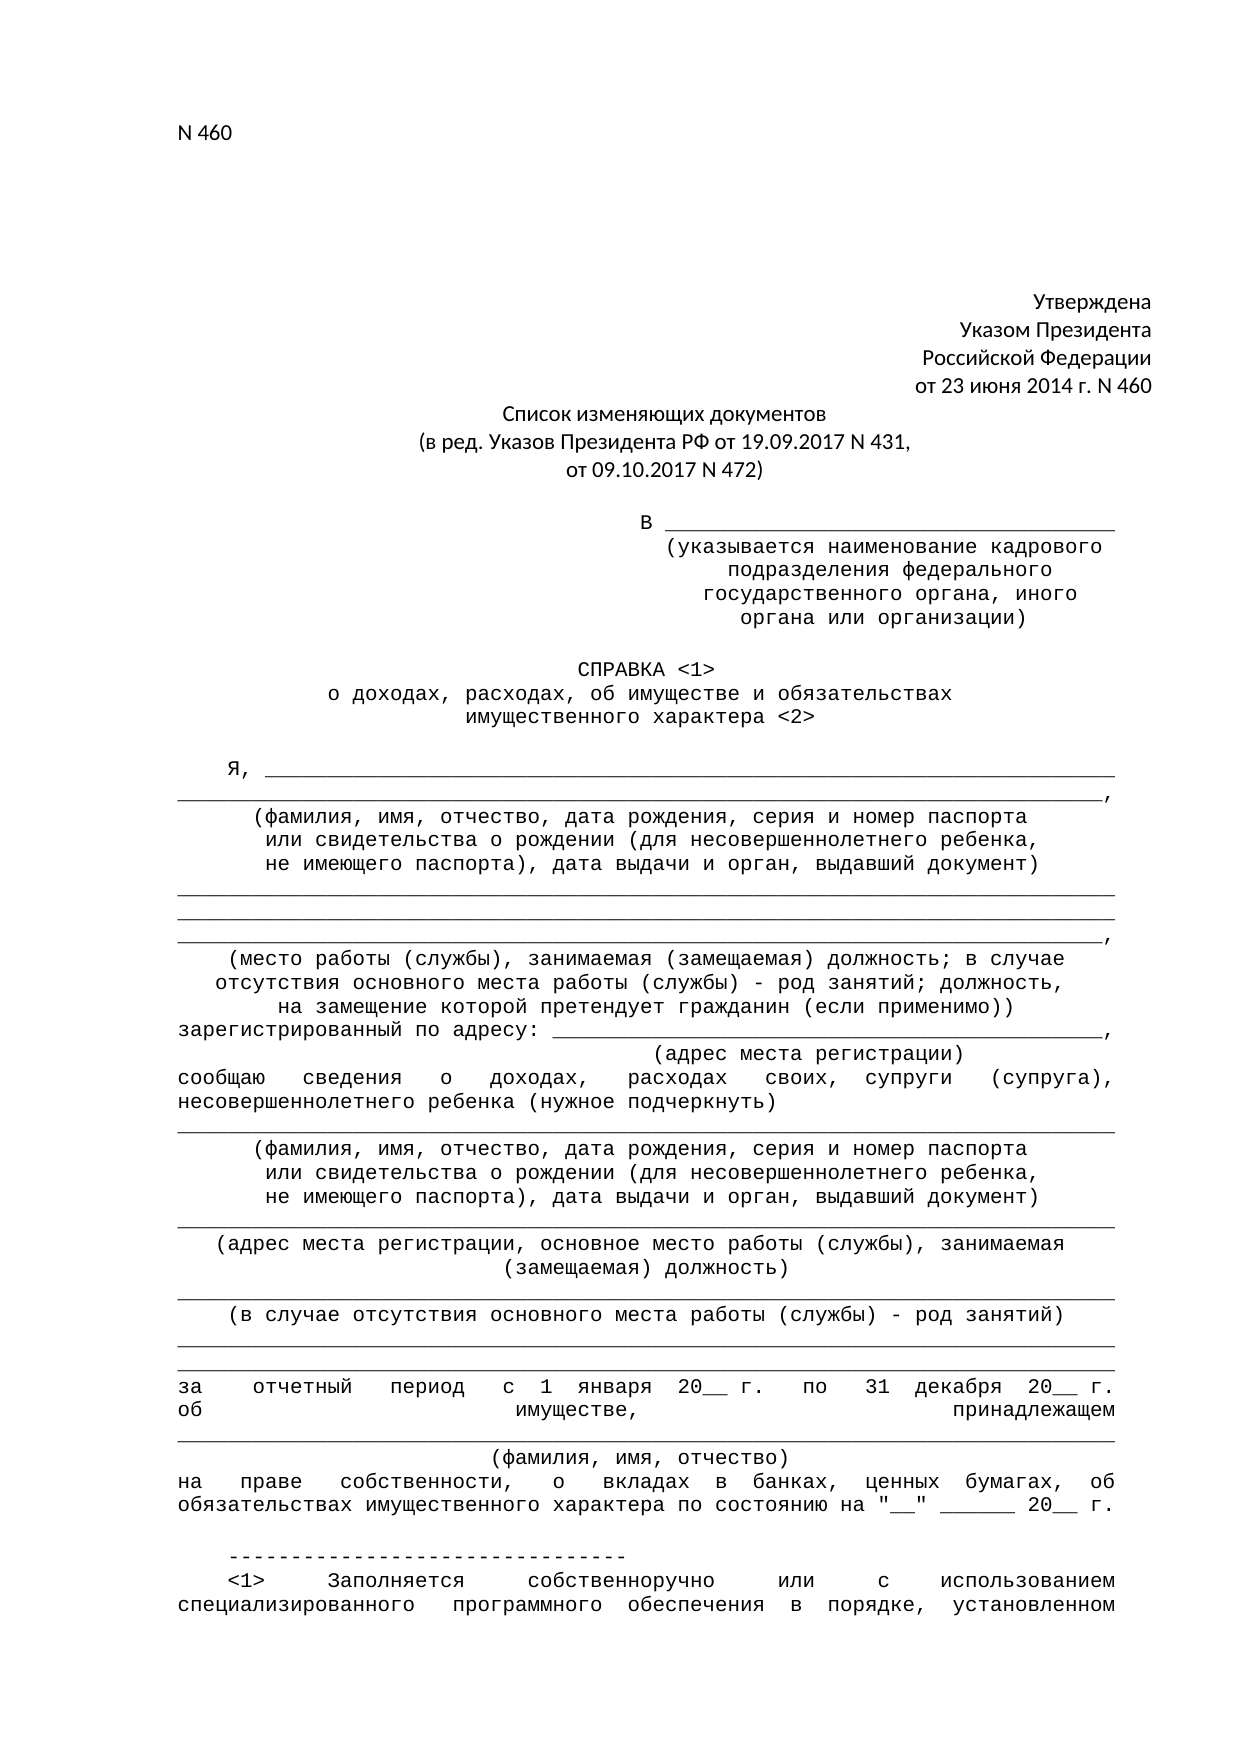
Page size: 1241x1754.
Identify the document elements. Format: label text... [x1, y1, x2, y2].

text (замещаемая) должность) [177, 1257, 1152, 1281]
text за отчетный период с 1 января 20__ г. по 31 декабря 20__ г. [177, 1376, 1152, 1399]
text не имеющего паспорта), дата выдачи и орган, выдавший документ) [177, 853, 1152, 877]
text ___________________________________________________________________________ [177, 1423, 1152, 1447]
text ___________________________________________________________________________ [177, 1328, 1152, 1352]
text Утверждена [177, 287, 1152, 315]
text ___________________________________________________________________________ [177, 1209, 1152, 1233]
text Указом Президента [177, 315, 1152, 343]
text об имуществе, принадлежащем [177, 1399, 1152, 1423]
text (адрес места регистрации) [177, 1043, 1152, 1067]
text государственного органа, иного [177, 583, 1152, 607]
text обязательствах имущественного характера по состоянию на "__" ______ 20__ г. [177, 1494, 1152, 1518]
text (фамилия, имя, отчество, дата рождения, серия и номер паспорта [177, 1138, 1152, 1162]
text ___________________________________________________________________________ [177, 1281, 1152, 1304]
text подразделения федерального [177, 559, 1152, 583]
text или свидетельства о рождении (для несовершеннолетнего ребенка, [177, 1162, 1152, 1186]
text имущественного характера <2> [177, 706, 1152, 730]
text (место работы (службы), занимаемая (замещаемая) должность; в случае [177, 948, 1152, 972]
text или свидетельства о рождении (для несовершеннолетнего ребенка, [177, 829, 1152, 853]
text (фамилия, имя, отчество, дата рождения, серия и номер паспорта [177, 806, 1152, 829]
text __________________________________________________________________________, [177, 782, 1152, 806]
text несовершеннолетнего ребенка (нужное подчеркнуть) [177, 1091, 1152, 1114]
text <1> Заполняется собственноручно или с использованием [177, 1570, 1152, 1594]
text (в случае отсутствия основного места работы (службы) - род занятий) [177, 1304, 1152, 1328]
text не имеющего паспорта), дата выдачи и орган, выдавший документ) [177, 1186, 1152, 1209]
text от 23 июня 2014 г. N 460 [177, 371, 1152, 399]
text (указывается наименование кадрового [177, 536, 1152, 559]
text ___________________________________________________________________________ [177, 1352, 1152, 1376]
text на праве собственности, о вкладах в банках, ценных бумагах, об [177, 1471, 1152, 1494]
text (фамилия, имя, отчество) [177, 1447, 1152, 1471]
text (адрес места регистрации, основное место работы (службы), занимаемая [177, 1233, 1152, 1257]
text В ____________________________________ [177, 512, 1152, 536]
text Я, ____________________________________________________________________ [177, 758, 1152, 782]
text ___________________________________________________________________________ [177, 901, 1152, 924]
text ___________________________________________________________________________ [177, 1114, 1152, 1138]
text на замещение которой претендует гражданин (если применимо)) [177, 996, 1152, 1019]
text Список изменяющих документов [177, 399, 1152, 427]
text отсутствия основного места работы (службы) - род занятий; должность, [177, 972, 1152, 996]
text от 09.10.2017 N 472) [177, 456, 1152, 484]
text о доходах, расходах, об имуществе и обязательствах [177, 682, 1152, 706]
text Российской Федерации [177, 343, 1152, 371]
text органа или организации) [177, 607, 1152, 631]
text зарегистрированный по адресу: ____________________________________________, [177, 1019, 1152, 1043]
text СПРАВКА <1> [177, 659, 1152, 682]
text специализированного программного обеспечения в порядке, установленном [177, 1594, 1152, 1617]
text __________________________________________________________________________, [177, 924, 1152, 948]
text -------------------------------- [177, 1546, 1152, 1570]
text ___________________________________________________________________________ [177, 877, 1152, 901]
text N 460 [177, 118, 1152, 146]
text сообщаю сведения о доходах, расходах своих, супруги (супруга), [177, 1067, 1152, 1091]
text (в ред. Указов Президента РФ от 19.09.2017 N 431, [177, 427, 1152, 456]
